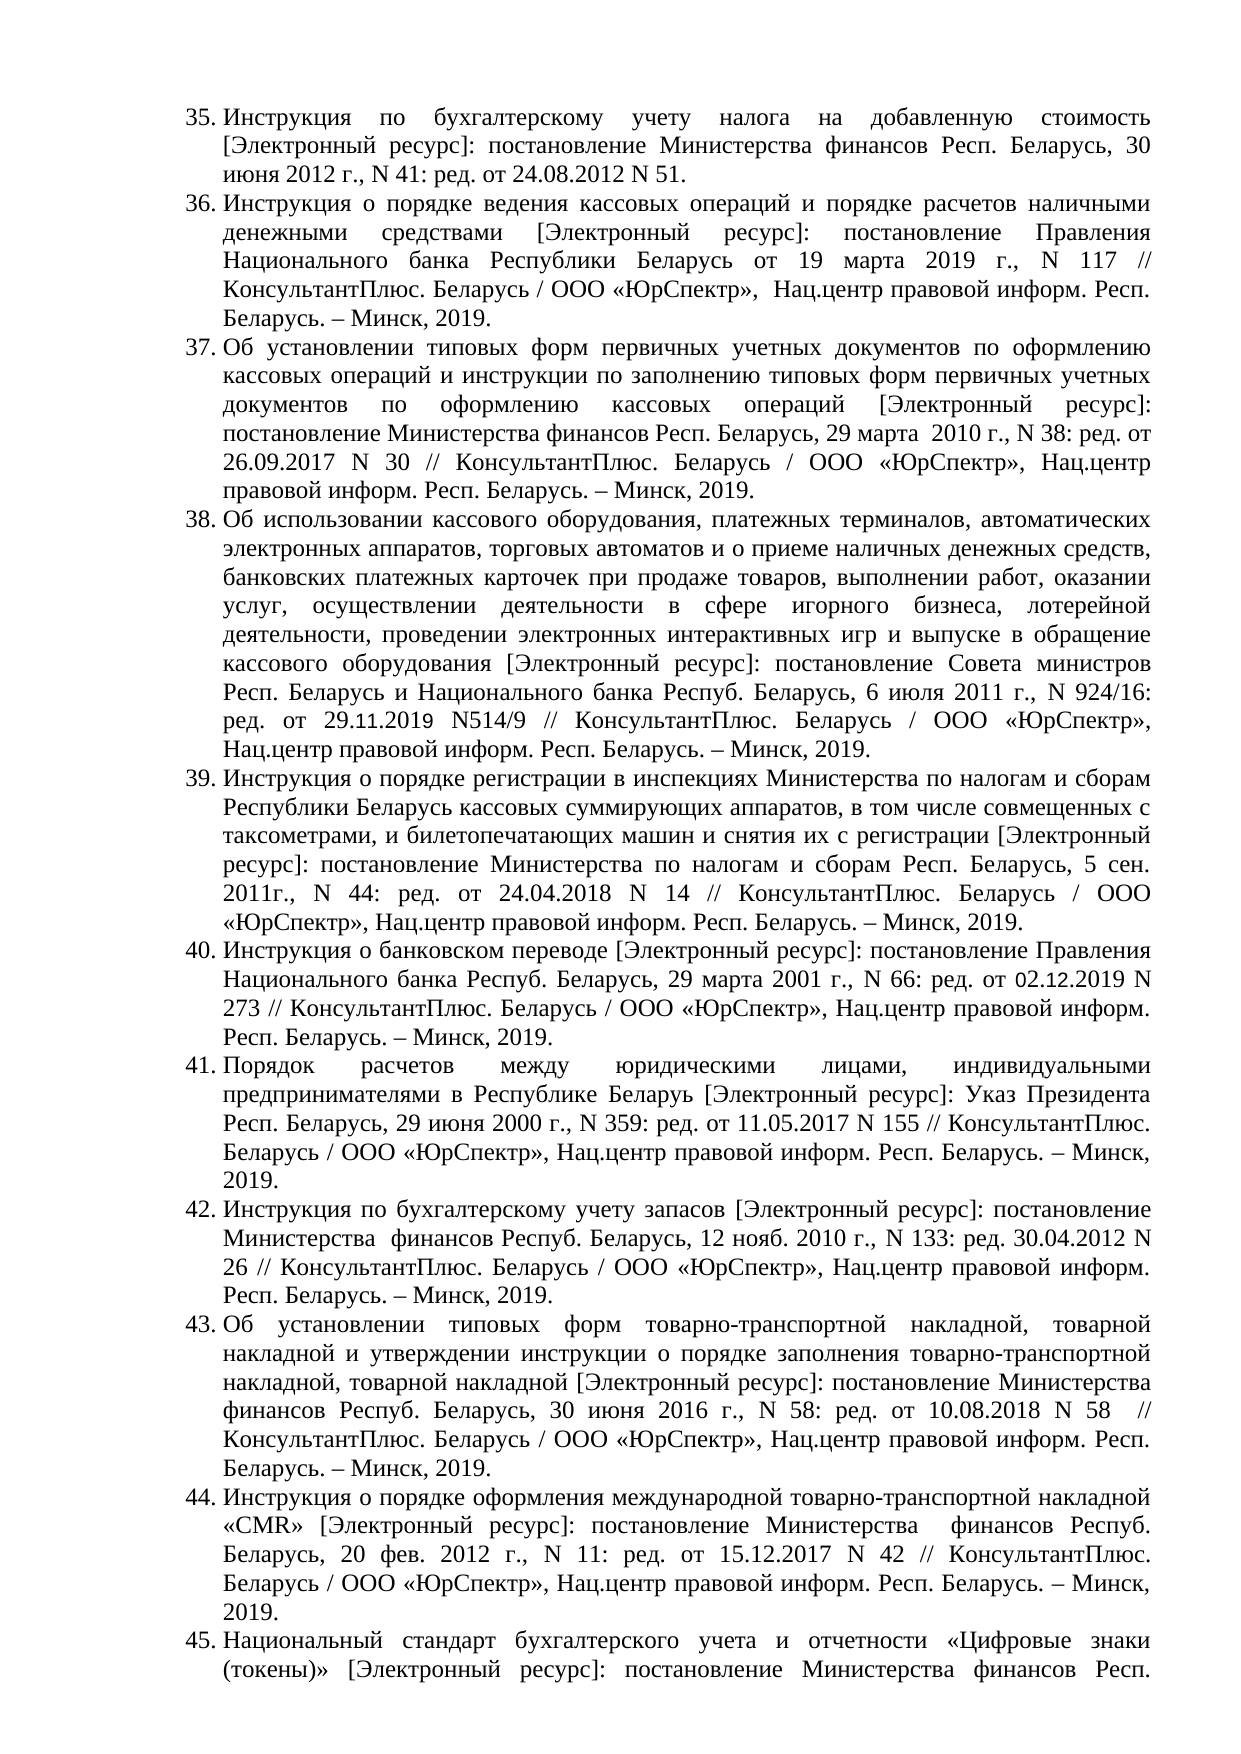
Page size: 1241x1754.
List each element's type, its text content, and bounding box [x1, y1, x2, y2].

list Инструкция о порядке регистрации в инспекциях Министерства по налогам и сборам Республики Беларусь кассовых суммирующих аппаратов, в том числе совмещенных с таксометрами, и билетопечатающих машин и снятия их с регистрации [Электронный ресурс]: постановление Министерства по налогам и сборам Респ. Беларусь, 5 сен. 2011г., N 44: ред. от 24.04.2018 N 14 // КонсультантПлюс. Беларусь / ООО «ЮрСпектр», Нац.центр правовой информ. Респ. Беларусь. – Минск, 2019. [185, 763, 1152, 936]
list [185, 1626, 1152, 1683]
list Об установлении типовых форм первичных учетных документов по оформлению кассовых операций и инструкции по заполнению типовых форм первичных учетных документов по оформлению кассовых операций [Электронный ресурс]: постановление Министерства финансов Респ. Беларусь, 29 марта 2010 г., N 38: ред. от 26.09.2017 N 30 // КонсультантПлюс. Беларусь / ООО «ЮрСпектр», Нац.центр правовой информ. Респ. Беларусь. – Минск, 2019. [185, 332, 1152, 504]
list Инструкция по бухгалтерскому учету запасов [Электронный ресурс]: постановление Министерства финансов Респуб. Беларусь, 12 нояб. 2010 г., N 133: ред. 30.04.2012 N 26 // КонсультантПлюс. Беларусь / ООО «ЮрСпектр», Нац.центр правовой информ. Респ. Беларусь. – Минск, 2019. [185, 1194, 1152, 1309]
list Инструкция по бухгалтерскому учету налога на добавленную стоимость [Электронный ресурс]: постановление Министерства финансов Респ. Беларусь, 30 июня 2012 г., N 41: ред. от 24.08.2012 N 51. [185, 102, 1152, 188]
list Инструкция о порядке ведения кассовых операций и порядке расчетов наличными денежными средствами [Электронный ресурс]: постановление Правления Национального банка Республики Беларусь от 19 марта 2019 г., N 117 // КонсультантПлюс. Беларусь / ООО «ЮрСпектр», Нац.центр правовой информ. Респ. Беларусь. – Минск, 2019. [185, 188, 1152, 332]
list Инструкция о банковском переводе [Электронный ресурс]: постановление Правления Национального банка Респуб. Беларусь, 29 марта 2001 г., N 66: ред. от 02.12.2019 N 273 // КонсультантПлюс. Беларусь / ООО «ЮрСпектр», Нац.центр правовой информ. Респ. Беларусь. – Минск, 2019. [185, 936, 1152, 1051]
list Об использовании кассового оборудования, платежных терминалов, автоматических электронных аппаратов, торговых автоматов и о приеме наличных денежных средств, банковских платежных карточек при продаже товаров, выполнении работ, оказании услуг, осуществлении деятельности в сфере игорного бизнеса, лотерейной деятельности, проведении электронных интерактивных игр и выпуске в обращение кассового оборудования [Электронный ресурс]: постановление Совета министров Респ. Беларусь и Национального банка Респуб. Беларусь, 6 июля 2011 г., N 924/16: ред. от 29.11.2019 N514/9 // КонсультантПлюс. Беларусь / ООО «ЮрСпектр», Нац.центр правовой информ. Респ. Беларусь. – Минск, 2019. [185, 504, 1152, 763]
list Порядок расчетов между юридическими лицами, индивидуальными предпринимателями в Республике Беларуь [Электронный ресурс]: Указ Президента Респ. Беларусь, 29 июня 2000 г., N 359: ред. от 11.05.2017 N 155 // КонсультантПлюс. Беларусь / ООО «ЮрСпектр», Нац.центр правовой информ. Респ. Беларусь. – Минск, 2019. [185, 1051, 1152, 1194]
list Инструкция о порядке оформления международной товарно-транспортной накладной «CMR» [Электронный ресурс]: постановление Министерства финансов Респуб. Беларусь, 20 фев. 2012 г., N 11: ред. от 15.12.2017 N 42 // КонсультантПлюс. Беларусь / ООО «ЮрСпектр», Нац.центр правовой информ. Респ. Беларусь. – Минск, 2019. [185, 1482, 1152, 1626]
list Об установлении типовых форм товарно-транспортной накладной, товарной накладной и утверждении инструкции о порядке заполнения товарно-транспортной накладной, товарной накладной [Электронный ресурс]: постановление Министерства финансов Респуб. Беларусь, 30 июня 2016 г., N 58: ред. от 10.08.2018 N 58 // КонсультантПлюс. Беларусь / ООО «ЮрСпектр», Нац.центр правовой информ. Респ. Беларусь. – Минск, 2019. [185, 1309, 1152, 1482]
